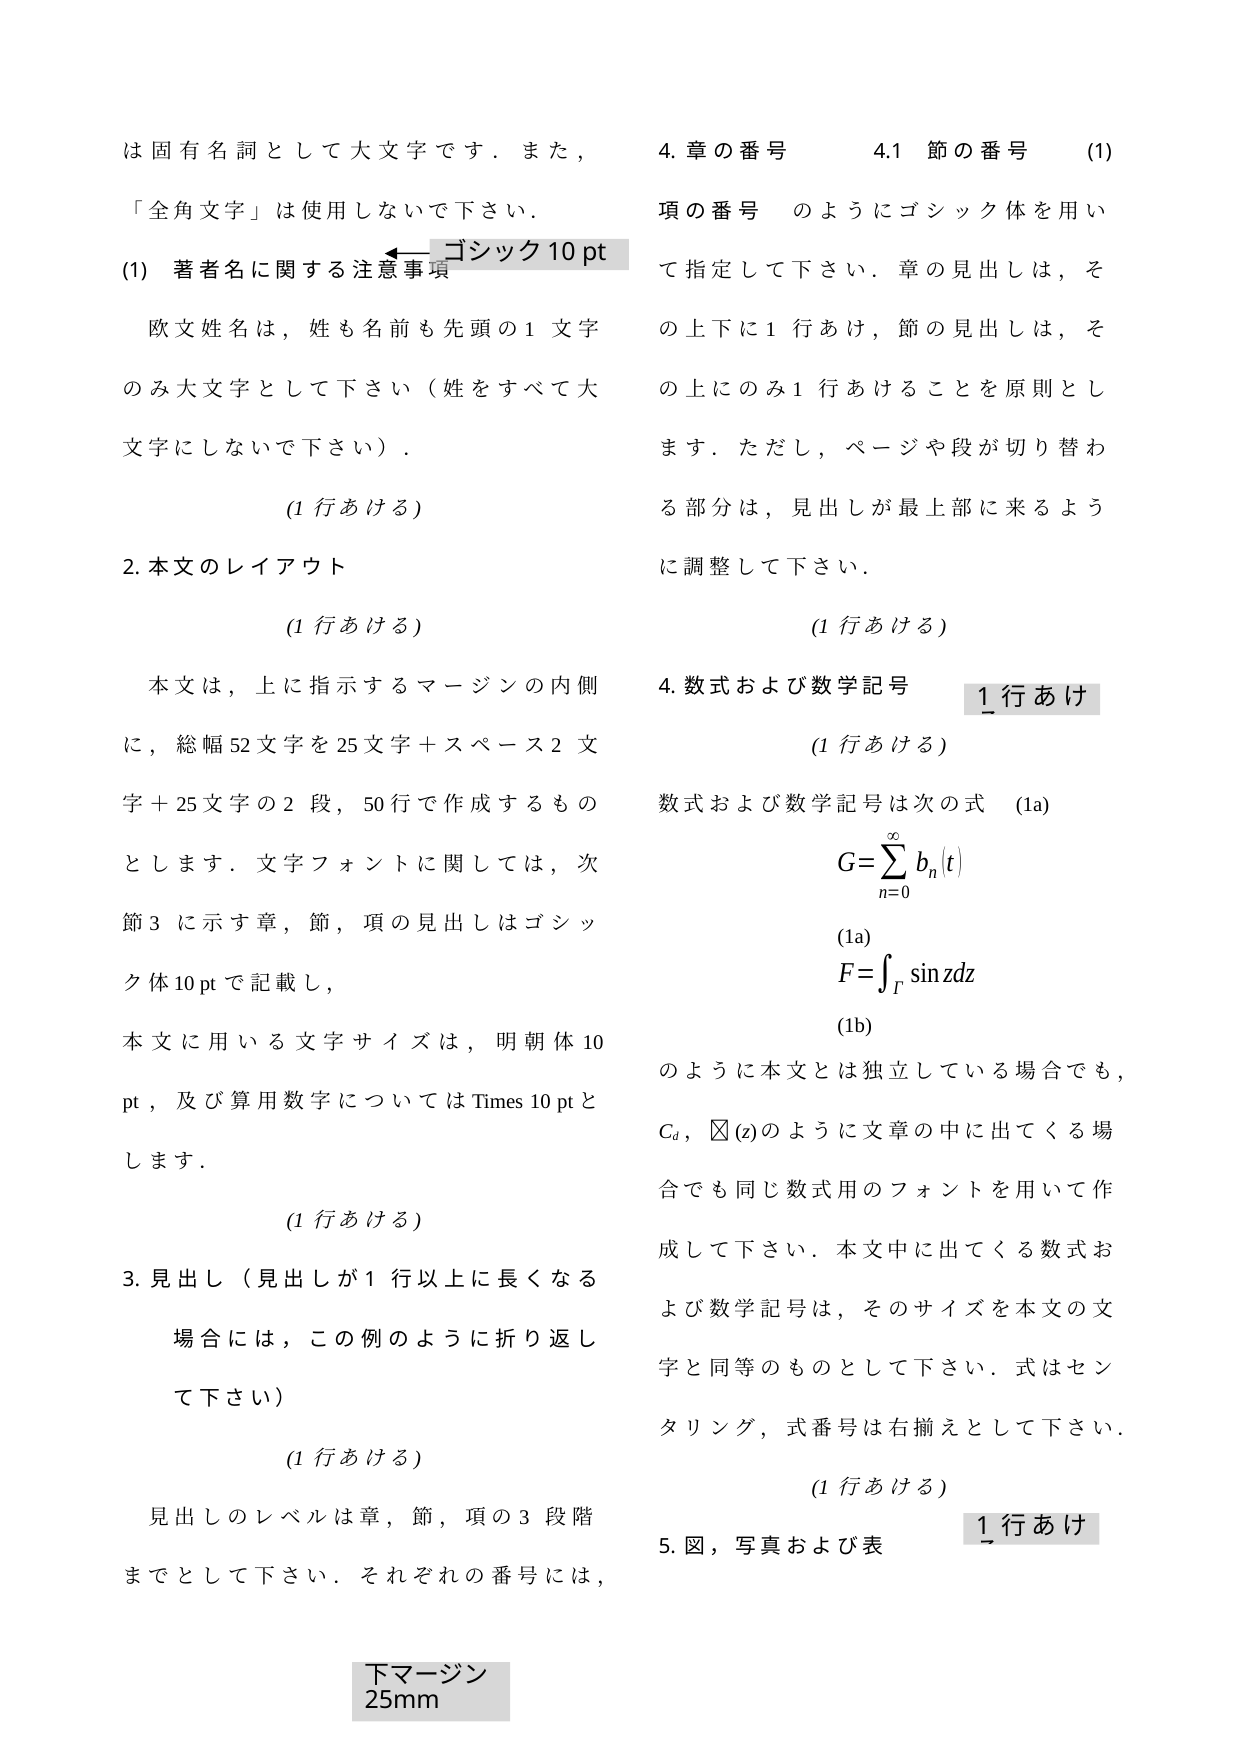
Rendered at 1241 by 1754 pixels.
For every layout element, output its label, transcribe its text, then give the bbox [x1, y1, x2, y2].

text (1行あける) [122, 1189, 603, 1248]
text 本文に用いる文字サイズは，明朝体10 pt，及び算用数字についてはTimes 10 ptとします． [122, 1011, 603, 1189]
text のように本文とは独立している場合でも，Cd，(z)のように文章の中に出てくる場合でも同じ数式用のフォントを用いて作成して下さい．本文中に出てくる数式および数学記号は，そのサイズを本文の文字と同等のものとして下さい．式はセンタリング，式番号は右揃えとして下さい． [637, 1040, 1118, 1456]
text 見出しのレベルは章，節，項の3段階までとして下さい．それぞれの番号には，4. 章の番号 4.1 節の番号 (1) 項の番号 のようにゴシック体を用いて指定して下さい．章の見出しは，その上下に1行あけ，節の見出しは，その上にのみ1行あけることを原則とします．ただし，ページや段が切り替わる部分は，見出しが最上部に来るように調整して下さい． [637, 120, 1112, 595]
text 本文は，上に指示するマージンの内側に，総幅52文字を25文字＋スペース2文字＋25文字の2段，50行で作成するものとします．文字フォントに関しては，次節3に示す章，節，項の見出しはゴシック体10 ptで記載し， [122, 654, 603, 1011]
text 3. 見出し（見出しが1行以上に長くなる場合には，この例のように折り返して下さい） [122, 1248, 603, 1426]
text 欧文姓名は，姓も名前も先頭の1文字のみ大文字として下さい（姓をすべて大文字にしないで下さい）． [122, 298, 603, 476]
text (1行あける) [637, 714, 1118, 773]
text 数式および数学記号は次の式 (1a) [637, 773, 1118, 832]
text また，欧文タイトルは，先頭の1文字および固有名詞の初めの文字のみ大文字として下さい．例えば上の例では，J, S, Eは固有名詞として大文字です．また，「全角文字」は使用しないで下さい． [122, 120, 603, 239]
text (1a) [836, 832, 1118, 951]
text (1b) [836, 951, 1118, 1040]
text 5. 図，写真および表 [637, 1515, 1118, 1575]
text (1) 著者名に関する注意事項 [122, 239, 603, 298]
text (1行あける) [122, 595, 603, 654]
text 4. 数式および数学記号 [637, 654, 1118, 714]
text (1行あける) [122, 476, 603, 536]
text (1行あける) [637, 1456, 1118, 1515]
text (1行あける) [122, 1426, 603, 1486]
text (1行あける) [637, 595, 1118, 654]
text 見出しのレベルは章，節，項の3段階までとして下さい．それぞれの番号には，4. 章の番号 4.1 節の番号 (1) 項の番号 のようにゴシック体を用いて指定して下さい．章の見出しは，その上下に1行あけ，節の見出しは，その上にのみ1行あけることを原則とします．ただし，ページや段が切り替わる部分は，見出しが最上部に来るように調整して下さい． [122, 1486, 597, 1604]
text 2. 本文のレイアウト [122, 536, 603, 595]
